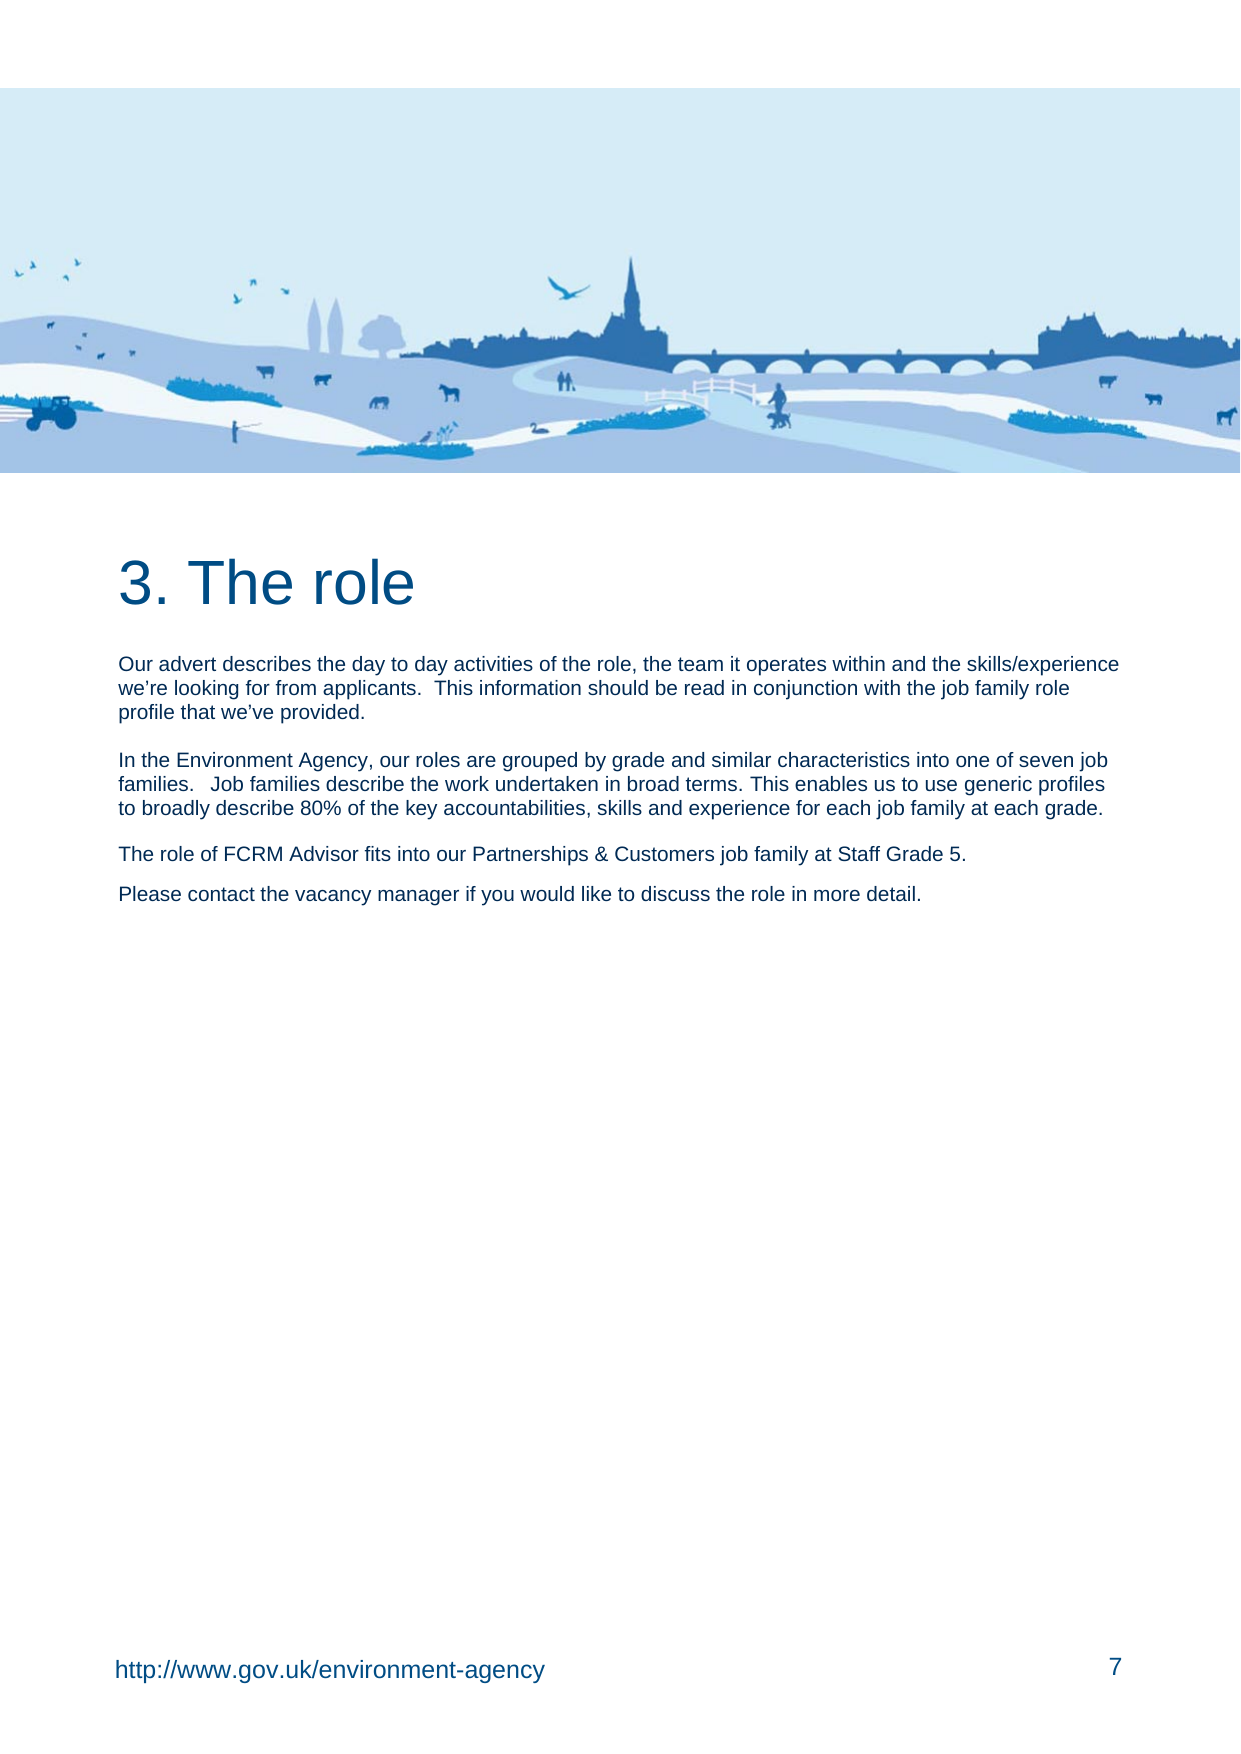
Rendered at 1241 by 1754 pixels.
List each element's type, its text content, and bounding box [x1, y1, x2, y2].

text 3. The role [118, 473, 1122, 618]
text In the Environment Agency, our roles are grouped by grade and similar characteristics into one of seven job families. Job families describe the work undertaken in broad terms. This enables us to use generic profiles to broadly describe 80% of the key accountabilities, skills and experience for each job family at each grade. [118, 748, 1122, 820]
picture [0, 88, 1241, 473]
text Please contact the vacancy manager if you would like to discuss the role in more detail. [118, 882, 1122, 906]
text Our advert describes the day to day activities of the role, the team it operates within and the skills/experience we’re looking for from applicants. This information should be read in conjunction with the job family role profile that we’ve provided. [118, 652, 1122, 724]
text The role of FCRM Advisor fits into our Partnerships & Customers job family at Staff Grade 5. [118, 842, 1122, 866]
